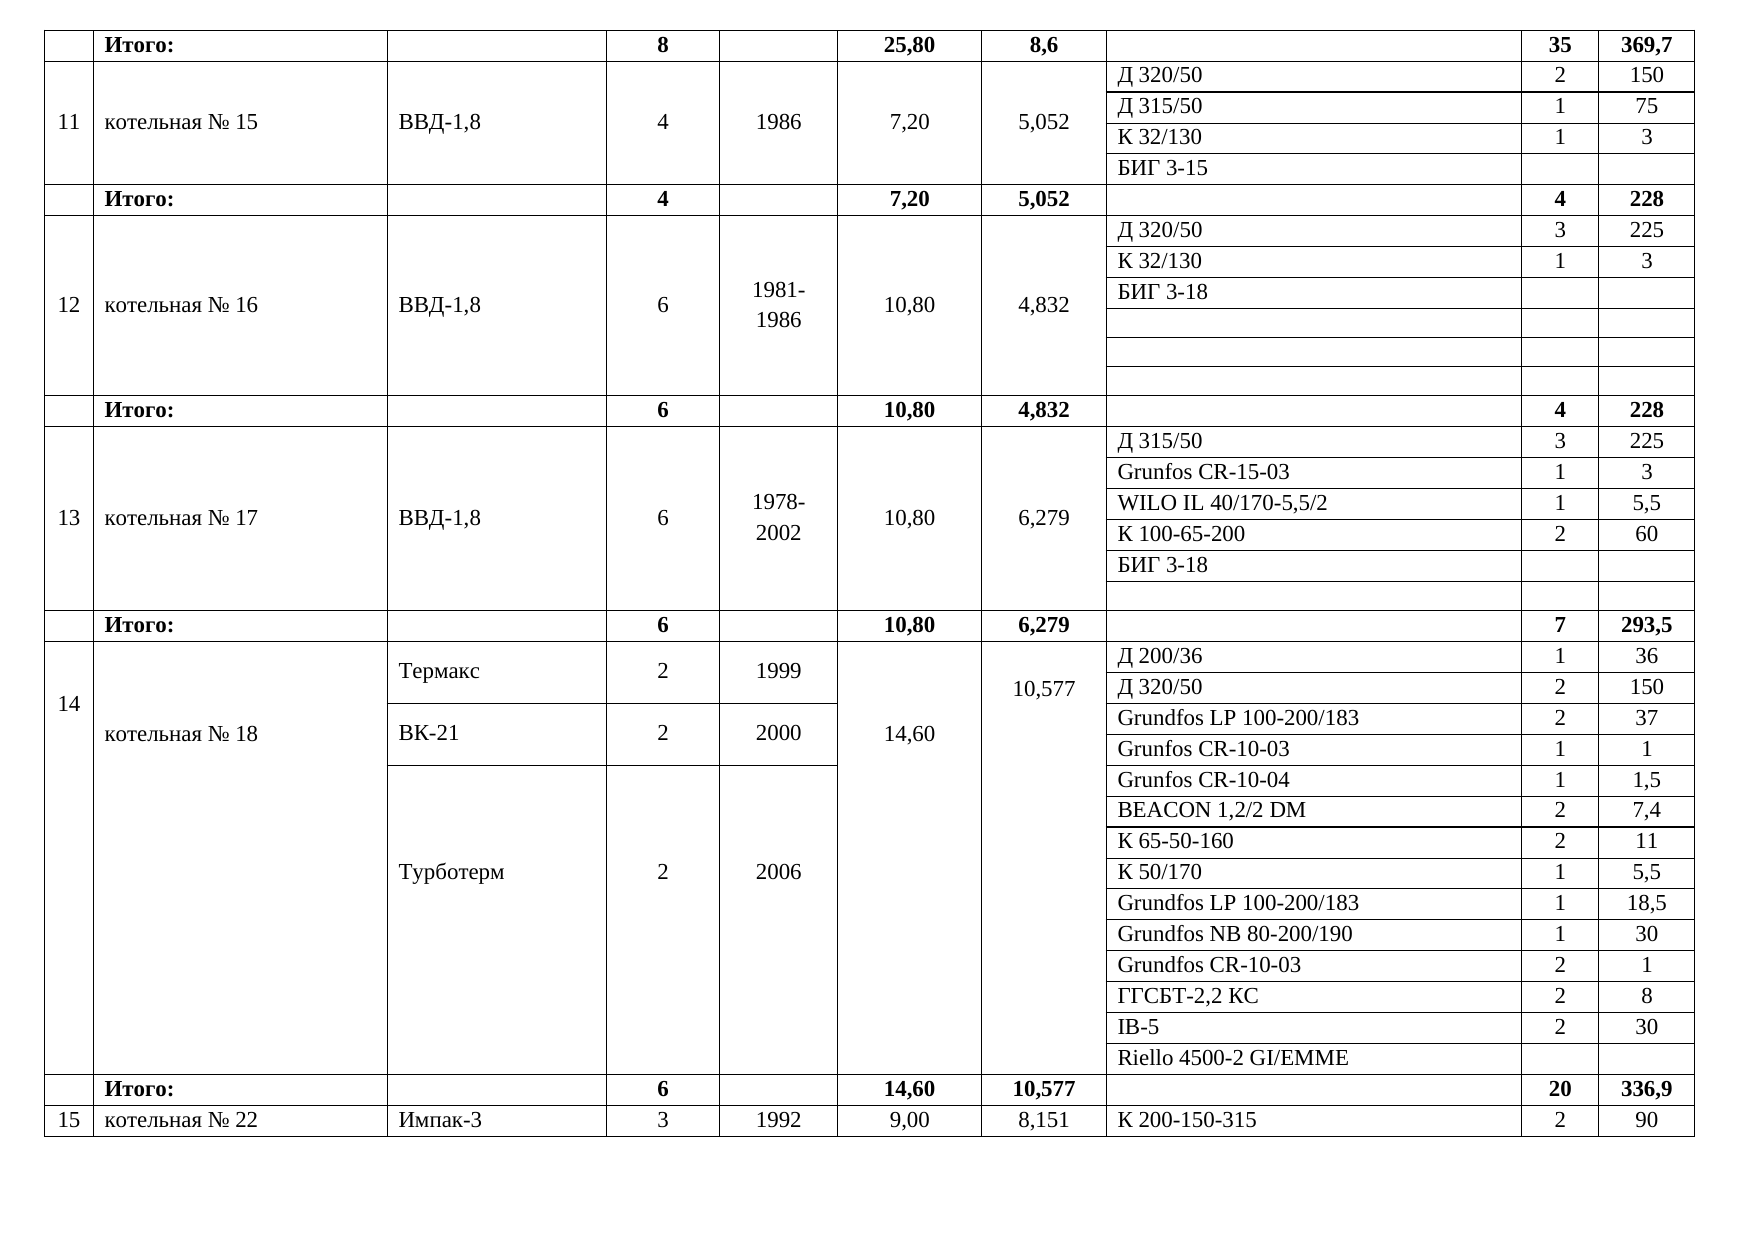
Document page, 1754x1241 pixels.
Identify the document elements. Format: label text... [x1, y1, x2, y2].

table_cell К 200-150-315 [1107, 1106, 1521, 1136]
table_cell К 32/130 [1107, 124, 1521, 153]
table_cell 35 [1522, 31, 1598, 61]
table_cell 25,80 [838, 31, 981, 61]
table_cell 8,151 [982, 1106, 1106, 1136]
table_cell [1599, 309, 1694, 337]
table_cell 10,80 [838, 611, 981, 641]
table_cell [1522, 154, 1598, 184]
table_cell котельная № 18 [94, 642, 387, 1074]
table_cell 1986 [720, 62, 837, 184]
table_cell [1522, 1044, 1598, 1074]
table_cell Итого: [94, 1075, 387, 1105]
table_cell 6 [607, 427, 719, 610]
table_cell 10,80 [838, 216, 981, 395]
table_cell [1107, 611, 1521, 641]
table_cell [1599, 582, 1694, 610]
table_cell 2 [1522, 520, 1598, 550]
table_cell 2 [607, 642, 719, 703]
table_cell [1107, 367, 1521, 395]
table_cell [1522, 582, 1598, 610]
table_cell 1,5 [1599, 766, 1694, 796]
table_cell 14,60 [838, 642, 981, 1074]
table_cell 1 [1522, 889, 1598, 919]
table_cell Турботерм [388, 766, 606, 1074]
table_cell 3 [1522, 216, 1598, 246]
table_cell 11 [1599, 828, 1694, 857]
table_cell Grundfos LP 100-200/183 [1107, 889, 1521, 919]
table_cell 2 [1522, 1013, 1598, 1043]
table_cell 1992 [720, 1106, 837, 1136]
table_cell [1522, 338, 1598, 366]
table_cell 1 [1522, 93, 1598, 122]
table_cell [1107, 338, 1521, 366]
table_cell [1599, 1044, 1694, 1074]
table_cell Д 200/36 [1107, 642, 1521, 672]
table_cell 1 [1522, 766, 1598, 796]
table_cell 293,5 [1599, 611, 1694, 641]
table_cell [720, 31, 837, 61]
table_cell 1 [1522, 642, 1598, 672]
table_cell 12 [45, 216, 93, 395]
table_cell 9,00 [838, 1106, 981, 1136]
table_cell 7 [1522, 611, 1598, 641]
table_cell котельная № 17 [94, 427, 387, 610]
table_cell ВВД-1,8 [388, 216, 606, 395]
table_cell Д 315/50 [1107, 93, 1521, 122]
table_cell 2 [1522, 62, 1598, 91]
table_cell 2 [1522, 1106, 1598, 1136]
table_cell 6 [607, 1075, 719, 1105]
table_cell 228 [1599, 396, 1694, 426]
table_cell Д 320/50 [1107, 216, 1521, 246]
table_cell 2 [607, 766, 719, 1074]
table_cell [720, 611, 837, 641]
table_cell 6,279 [982, 611, 1106, 641]
table_cell [1599, 338, 1694, 366]
table_cell 2000 [720, 704, 837, 764]
table_cell 1981-1986 [720, 216, 837, 395]
table_cell котельная № 22 [94, 1106, 387, 1136]
table_cell [1107, 31, 1521, 61]
table_cell [1107, 185, 1521, 215]
table_cell 4 [1522, 396, 1598, 426]
table_cell 4 [607, 185, 719, 215]
table_cell Grunfos CR-10-04 [1107, 766, 1521, 796]
table_cell К 50/170 [1107, 859, 1521, 888]
table_cell Д 320/50 [1107, 673, 1521, 703]
table_cell котельная № 15 [94, 62, 387, 184]
table_cell 1 [1599, 951, 1694, 981]
table_cell Д 320/50 [1107, 62, 1521, 91]
table_cell 2 [607, 704, 719, 764]
table_cell [1599, 278, 1694, 308]
table_cell 10,80 [838, 427, 981, 610]
table_cell ВК-21 [388, 704, 606, 764]
table_cell 20 [1522, 1075, 1598, 1105]
table_cell [720, 396, 837, 426]
table_cell ГГСБТ-2,2 КС [1107, 982, 1521, 1012]
table_cell БИГ 3-18 [1107, 278, 1521, 308]
table_cell 3 [607, 1106, 719, 1136]
table_cell 10,577 [982, 1075, 1106, 1105]
table_cell 11 [45, 62, 93, 184]
table_cell Grunfos CR-10-03 [1107, 735, 1521, 764]
table_cell Grunfos CR-15-03 [1107, 458, 1521, 488]
table_cell 90 [1599, 1106, 1694, 1136]
table_cell 15 [45, 1106, 93, 1136]
table_cell 37 [1599, 704, 1694, 734]
table_cell WILO IL 40/170-5,5/2 [1107, 489, 1521, 519]
table_cell [1522, 367, 1598, 395]
table_cell Импак-3 [388, 1106, 606, 1136]
table_cell Итого: [94, 396, 387, 426]
table_cell 13 [45, 427, 93, 610]
table_cell [1522, 309, 1598, 337]
table_cell Итого: [94, 31, 387, 61]
table_cell 5,052 [982, 185, 1106, 215]
table_cell 225 [1599, 427, 1694, 457]
table_cell 10,577 [982, 642, 1106, 1074]
table_cell 150 [1599, 673, 1694, 703]
table_cell 6 [607, 216, 719, 395]
table_cell [1107, 1075, 1521, 1105]
table_cell [45, 1075, 93, 1105]
table_cell 18,5 [1599, 889, 1694, 919]
table_cell 6 [607, 611, 719, 641]
table_cell 4,832 [982, 216, 1106, 395]
table_cell [45, 611, 93, 641]
table_cell Итого: [94, 611, 387, 641]
table_cell [1107, 582, 1521, 610]
table_cell 30 [1599, 920, 1694, 950]
table_cell 2 [1522, 704, 1598, 734]
table_cell [1599, 154, 1694, 184]
table_cell 8,6 [982, 31, 1106, 61]
table_cell [388, 1075, 606, 1105]
table_cell 7,4 [1599, 797, 1694, 826]
table_cell К 100-65-200 [1107, 520, 1521, 550]
table_cell 228 [1599, 185, 1694, 215]
table_cell 1 [1522, 124, 1598, 153]
table_cell [1107, 309, 1521, 337]
table_cell Термакс [388, 642, 606, 703]
table_cell 4,832 [982, 396, 1106, 426]
table_cell 336,9 [1599, 1075, 1694, 1105]
table_cell 4 [607, 62, 719, 184]
table_cell [1522, 278, 1598, 308]
table_cell 3 [1599, 124, 1694, 153]
table_cell 1 [1522, 247, 1598, 277]
table_cell ВВД-1,8 [388, 427, 606, 610]
table_cell [1599, 367, 1694, 395]
table_cell BEACON 1,2/2 DM [1107, 797, 1521, 826]
table_cell БИГ 3-18 [1107, 551, 1521, 581]
table_cell котельная № 16 [94, 216, 387, 395]
table_cell 4 [1522, 185, 1598, 215]
table_cell 1999 [720, 642, 837, 703]
table_cell 75 [1599, 93, 1694, 122]
table_cell 8 [1599, 982, 1694, 1012]
table_cell Д 315/50 [1107, 427, 1521, 457]
table_cell Grundfos CR-10-03 [1107, 951, 1521, 981]
table_cell 2 [1522, 797, 1598, 826]
table_cell [720, 1075, 837, 1105]
table_cell 1 [1522, 735, 1598, 764]
table_cell 2 [1522, 673, 1598, 703]
table_cell 8 [607, 31, 719, 61]
table_cell Riello 4500-2 GI/EMME [1107, 1044, 1521, 1074]
table_cell 2 [1522, 951, 1598, 981]
table_cell [45, 396, 93, 426]
table_cell [1599, 551, 1694, 581]
table_cell 7,20 [838, 185, 981, 215]
table_cell 36 [1599, 642, 1694, 672]
table_cell 5,052 [982, 62, 1106, 184]
table_cell 14 [45, 642, 93, 1074]
table_cell Итого: [94, 185, 387, 215]
table_cell [720, 185, 837, 215]
table_cell 1978-2002 [720, 427, 837, 610]
table_cell 2006 [720, 766, 837, 1074]
table_cell [1107, 396, 1521, 426]
table_cell [388, 611, 606, 641]
table_cell 225 [1599, 216, 1694, 246]
table_cell ВВД-1,8 [388, 62, 606, 184]
table_cell К 32/130 [1107, 247, 1521, 277]
table_cell 10,80 [838, 396, 981, 426]
table_cell 7,20 [838, 62, 981, 184]
table_cell [45, 185, 93, 215]
table_cell 3 [1599, 458, 1694, 488]
table_cell 3 [1522, 427, 1598, 457]
table_cell [388, 185, 606, 215]
table_cell [45, 31, 93, 61]
table_cell БИГ 3-15 [1107, 154, 1521, 184]
table_cell [388, 396, 606, 426]
table_cell 6,279 [982, 427, 1106, 610]
table_cell [1522, 551, 1598, 581]
table_cell 60 [1599, 520, 1694, 550]
table_cell 1 [1522, 489, 1598, 519]
table_cell 369,7 [1599, 31, 1694, 61]
table_cell 1 [1522, 920, 1598, 950]
table_cell 6 [607, 396, 719, 426]
table_cell Grundfos LP 100-200/183 [1107, 704, 1521, 734]
table_cell 30 [1599, 1013, 1694, 1043]
table_cell 2 [1522, 982, 1598, 1012]
table_cell 3 [1599, 247, 1694, 277]
table_cell 1 [1522, 859, 1598, 888]
table_cell 1 [1522, 458, 1598, 488]
table_cell 1 [1599, 735, 1694, 764]
table_cell 14,60 [838, 1075, 981, 1105]
table_cell 5,5 [1599, 489, 1694, 519]
table_cell [388, 31, 606, 61]
table_cell IB-5 [1107, 1013, 1521, 1043]
table_cell 150 [1599, 62, 1694, 91]
table_cell К 65-50-160 [1107, 828, 1521, 857]
table_cell 2 [1522, 828, 1598, 857]
table_cell Grundfos NB 80-200/190 [1107, 920, 1521, 950]
table_cell 5,5 [1599, 859, 1694, 888]
